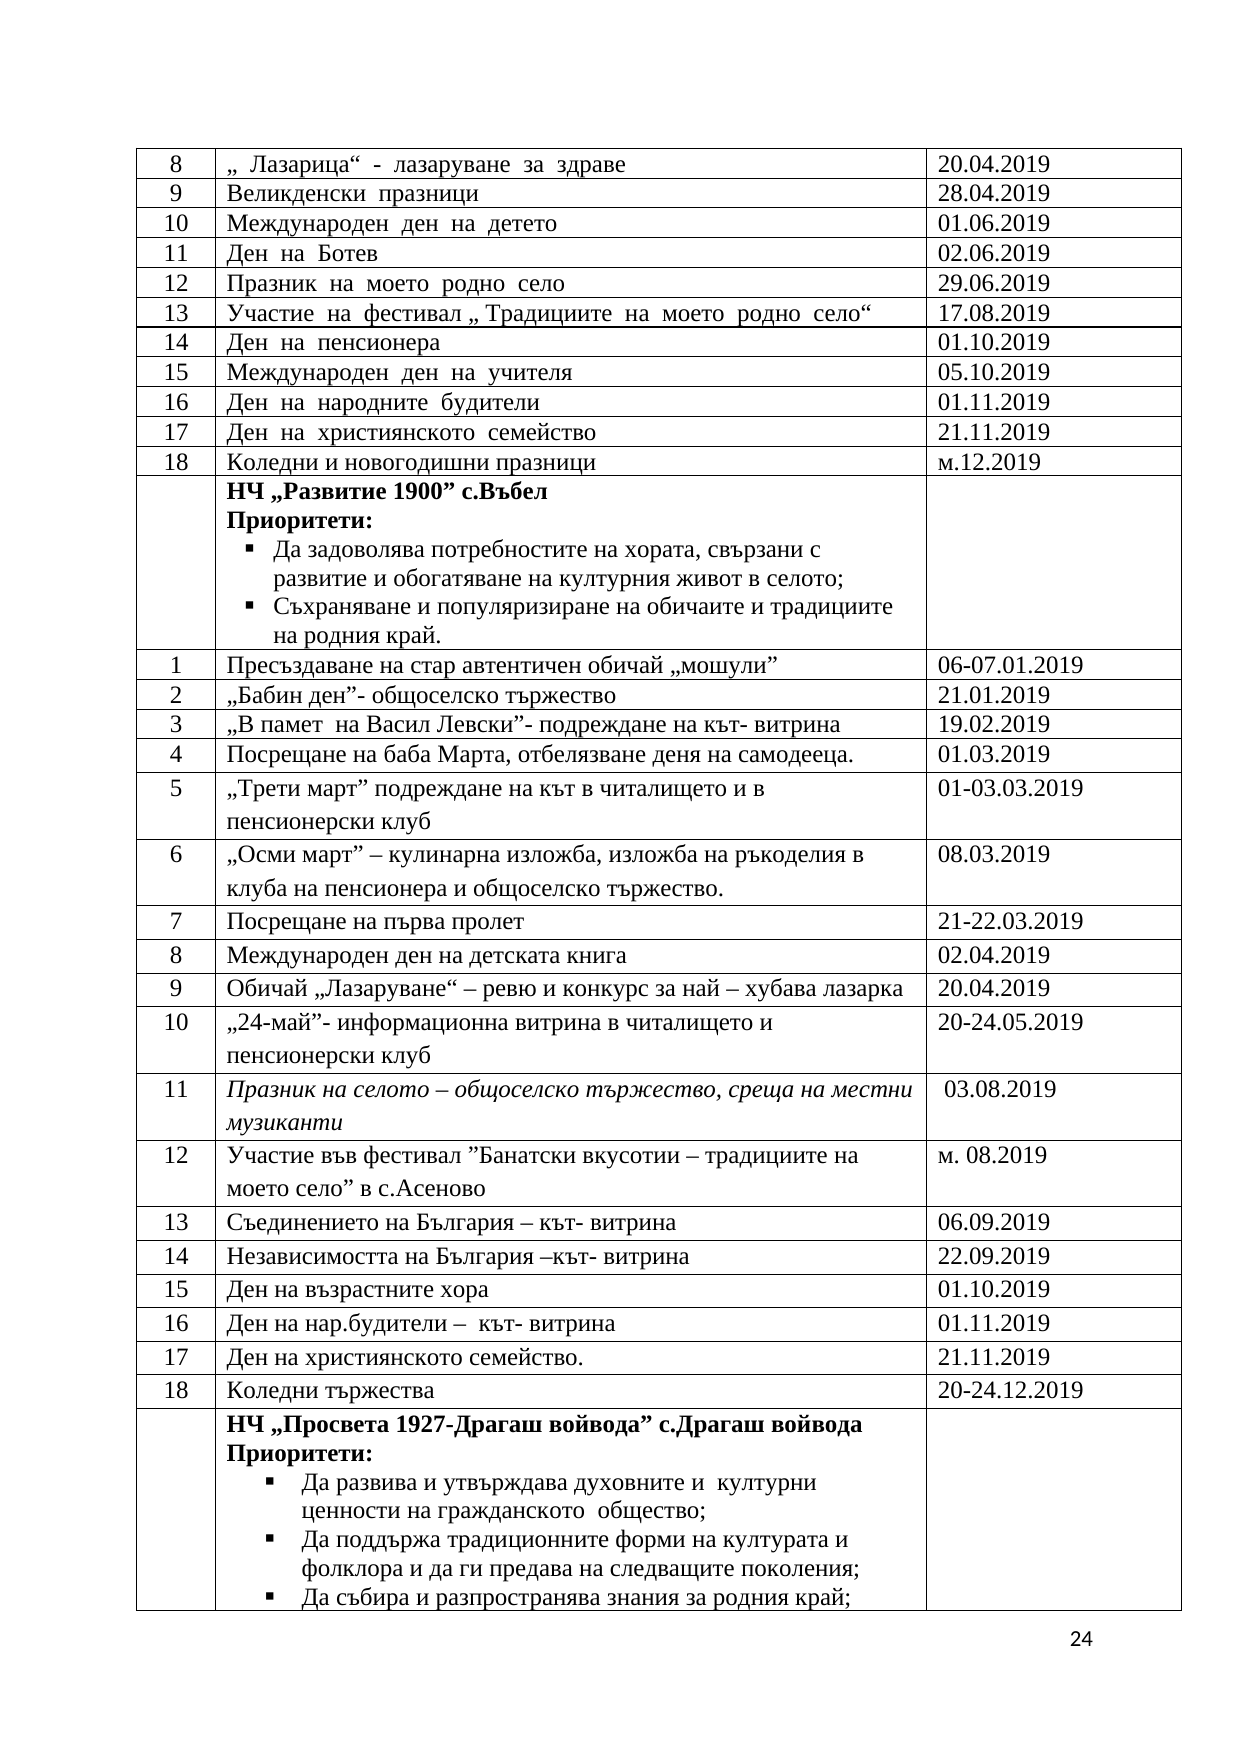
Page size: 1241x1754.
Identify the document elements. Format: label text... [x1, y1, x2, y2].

table_cell 16 [137, 1308, 215, 1341]
table_cell 01.03.2019 [927, 739, 1181, 772]
table_cell „Осми март” – кулинарна изложба, изложба на ръкоделия в клуба на пенсионера и общоселско тържество. [216, 840, 926, 905]
table_cell 13 [137, 298, 215, 326]
table_cell 02.04.2019 [927, 940, 1181, 972]
table_cell 7 [137, 906, 215, 939]
table_cell 19.02.2019 [927, 710, 1181, 738]
table_cell 5 [137, 773, 215, 838]
table_cell Коледни и новогодишни празници [216, 447, 926, 475]
table_cell 01-03.03.2019 [927, 773, 1181, 838]
table_cell 20.04.2019 [927, 974, 1181, 1006]
table_cell 18 [137, 447, 215, 475]
table_cell „Трети март” подреждане на кът в читалището и в пенсионерски клуб [216, 773, 926, 838]
table_cell 15 [137, 357, 215, 386]
table_cell 28.04.2019 [927, 179, 1181, 207]
table_cell 20.04.2019 [927, 149, 1181, 177]
table_cell 16 [137, 387, 215, 416]
table_cell „В памет на Васил Левски”- подреждане на кът- витрина [216, 710, 926, 738]
table_cell 6 [137, 840, 215, 905]
table_cell Ден на пенсионера [216, 328, 926, 356]
table_cell 4 [137, 739, 215, 772]
table_cell [927, 1409, 1181, 1610]
table_cell „ Лазарица“ - лазаруване за здраве [216, 149, 926, 177]
table_cell Обичай „Лазаруване“ – ревю и конкурс за най – хубава лазарка [216, 974, 926, 1006]
table_cell 01.10.2019 [927, 1275, 1181, 1307]
table_cell 21.11.2019 [927, 1342, 1181, 1374]
table_cell Ден на народните будители [216, 387, 926, 416]
table_cell м.12.2019 [927, 447, 1181, 475]
table_cell 13 [137, 1207, 215, 1240]
table_cell 15 [137, 1275, 215, 1307]
table_cell Ден на християнското семейство [216, 417, 926, 446]
table_cell 2 [137, 680, 215, 708]
table_cell 22.09.2019 [927, 1241, 1181, 1273]
table_cell Независимостта на България –кът- витрина [216, 1241, 926, 1273]
table_cell Съединението на България – кът- витрина [216, 1207, 926, 1240]
table_cell 11 [137, 1074, 215, 1139]
table_cell 18 [137, 1375, 215, 1408]
table_cell 05.10.2019 [927, 357, 1181, 386]
table_cell 8 [137, 149, 215, 177]
table_cell 01.11.2019 [927, 1308, 1181, 1341]
table_cell 10 [137, 208, 215, 237]
table_cell НЧ „Развитие 1900” с.Въбел Приоритети: Да задоволява потребностите на хората, свързани с развитие и обогатяване на културния живот в селото; Съхраняване и популяризиране на обичаите и традициите на родния край. [216, 476, 926, 649]
table_cell 8 [137, 940, 215, 972]
table_cell 10 [137, 1007, 215, 1073]
table_cell Посрещане на първа пролет [216, 906, 926, 939]
table_cell Празник на моето родно село [216, 268, 926, 297]
table_cell [137, 476, 215, 649]
table_cell 12 [137, 268, 215, 297]
table_cell 02.06.2019 [927, 238, 1181, 267]
table_cell 14 [137, 1241, 215, 1273]
table_cell 12 [137, 1141, 215, 1206]
table_cell м. 08.2019 [927, 1141, 1181, 1206]
table_cell 17.08.2019 [927, 298, 1181, 326]
table_cell „Бабин ден”- общоселско тържество [216, 680, 926, 708]
table_cell Посрещане на баба Марта, отбелязване деня на самодееца. [216, 739, 926, 772]
table_cell Ден на християнското семейство. [216, 1342, 926, 1374]
table_cell 9 [137, 974, 215, 1006]
table_cell Ден на нар.будители – кът- витрина [216, 1308, 926, 1341]
table_cell Празник на селото – общоселско тържество, среща на местни музиканти [216, 1074, 926, 1139]
table_cell 01.11.2019 [927, 387, 1181, 416]
table_cell Международен ден на детето [216, 208, 926, 237]
table_cell [137, 1409, 215, 1610]
table_cell „24-май”- информационна витрина в читалището и пенсионерски клуб [216, 1007, 926, 1073]
table_cell 17 [137, 417, 215, 446]
table_cell Коледни тържества [216, 1375, 926, 1408]
table_cell 01.06.2019 [927, 208, 1181, 237]
table_cell [927, 476, 1181, 649]
table_cell Участие във фестивал ”Банатски вкусотии – традициите на моето село” в с.Асеново [216, 1141, 926, 1206]
table_cell 29.06.2019 [927, 268, 1181, 297]
table_cell 11 [137, 238, 215, 267]
table_cell 14 [137, 328, 215, 356]
table_cell 06-07.01.2019 [927, 650, 1181, 679]
table_cell 17 [137, 1342, 215, 1374]
table_cell 1 [137, 650, 215, 679]
table_cell 06.09.2019 [927, 1207, 1181, 1240]
table_cell 20-24.12.2019 [927, 1375, 1181, 1408]
table_cell Великденски празници [216, 179, 926, 207]
table_cell 08.03.2019 [927, 840, 1181, 905]
table_cell 3 [137, 710, 215, 738]
table_cell Пресъздаване на стар автентичен обичай „мошули” [216, 650, 926, 679]
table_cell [216, 1409, 926, 1610]
table_cell 21.01.2019 [927, 680, 1181, 708]
table_cell Ден на възрастните хора [216, 1275, 926, 1307]
table_cell Международен ден на детската книга [216, 940, 926, 972]
table_cell Ден на Ботев [216, 238, 926, 267]
table_cell 03.08.2019 [927, 1074, 1181, 1139]
table_cell 9 [137, 179, 215, 207]
table_cell 21.11.2019 [927, 417, 1181, 446]
table_cell 20-24.05.2019 [927, 1007, 1181, 1073]
table_cell Участие на фестивал „ Традициите на моето родно село“ [216, 298, 926, 326]
table_cell Международен ден на учителя [216, 357, 926, 386]
table_cell 21-22.03.2019 [927, 906, 1181, 939]
table_cell 01.10.2019 [927, 328, 1181, 356]
